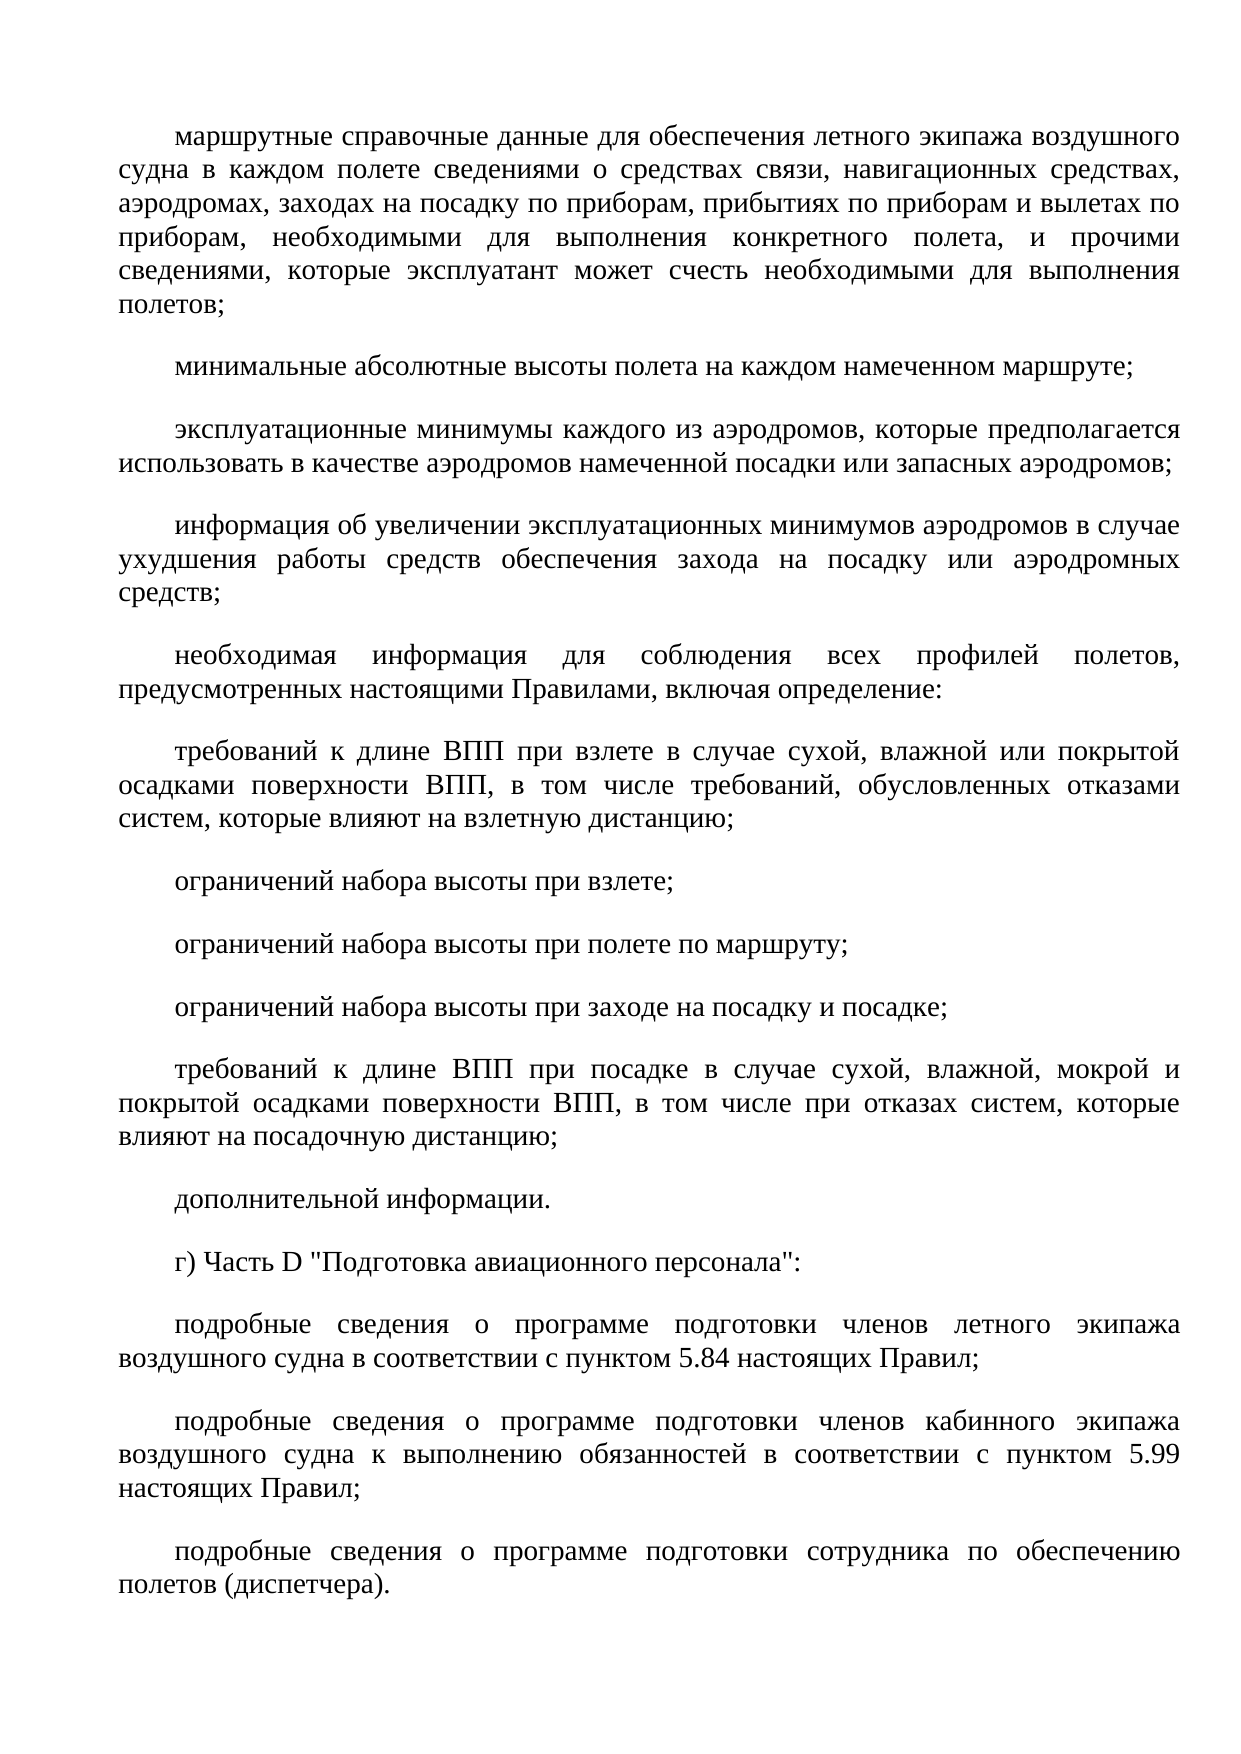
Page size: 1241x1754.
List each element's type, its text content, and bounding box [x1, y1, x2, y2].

text необходимая информация для соблюдения всех профилей полетов, предусмотренных настоящими Правилами, включая определение: [118, 637, 1181, 704]
text ограничений набора высоты при полете по маршруту; [118, 926, 1181, 959]
text эксплуатационные минимумы каждого из аэродромов, которые предполагается использовать в качестве аэродромов намеченной посадки или запасных аэродромов; [118, 411, 1181, 478]
text подробные сведения о программе подготовки членов кабинного экипажа воздушного судна к выполнению обязанностей в соответствии с пунктом 5.99 настоящих Правил; [118, 1403, 1181, 1503]
text информация об увеличении эксплуатационных минимумов аэродромов в случае ухудшения работы средств обеспечения захода на посадку или аэродромных средств; [118, 507, 1181, 608]
text требований к длине ВПП при взлете в случае сухой, влажной или покрытой осадками поверхности ВПП, в том числе требований, обусловленных отказами систем, которые влияют на взлетную дистанцию; [118, 733, 1181, 834]
text маршрутные справочные данные для обеспечения летного экипажа воздушного судна в каждом полете сведениями о средствах связи, навигационных средствах, аэродромах, заходах на посадку по приборам, прибытиях по приборам и вылетах по приборам, необходимыми для выполнения конкретного полета, и прочими сведениями, которые эксплуатант может счесть необходимыми для выполнения полетов; [118, 118, 1181, 319]
text дополнительной информации. [118, 1181, 1181, 1215]
text подробные сведения о программе подготовки членов летного экипажа воздушного судна в соответствии с пунктом 5.84 настоящих Правил; [118, 1307, 1181, 1374]
text г) Часть D "Подготовка авиационного персонала": [118, 1244, 1181, 1277]
text подробные сведения о программе подготовки сотрудника по обеспечению полетов (диспетчера). [118, 1533, 1181, 1600]
text минимальные абсолютные высоты полета на каждом намеченном маршруте; [118, 348, 1181, 382]
text требований к длине ВПП при посадке в случае сухой, влажной, мокрой и покрытой осадками поверхности ВПП, в том числе при отказах систем, которые влияют на посадочную дистанцию; [118, 1051, 1181, 1152]
text ограничений набора высоты при взлете; [118, 863, 1181, 897]
text ограничений набора высоты при заходе на посадку и посадке; [118, 989, 1181, 1022]
